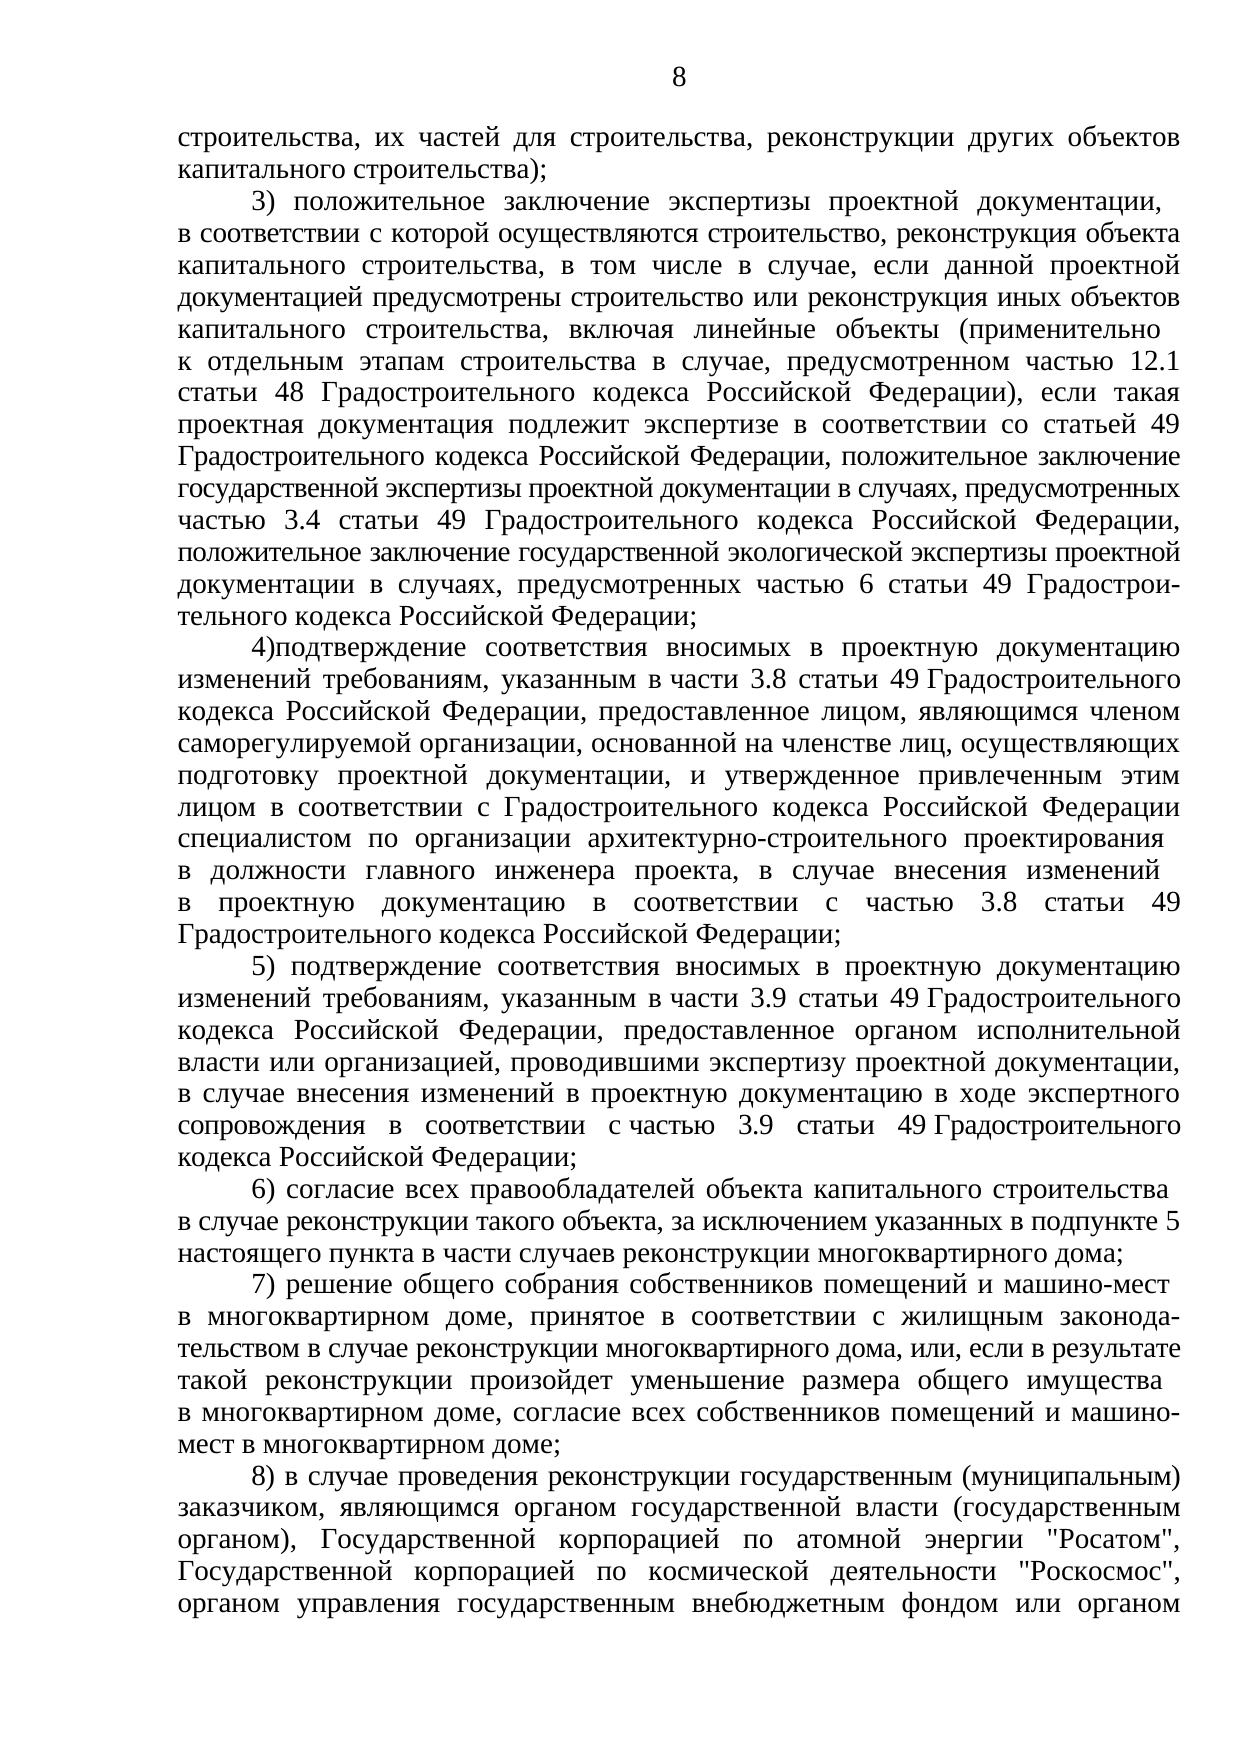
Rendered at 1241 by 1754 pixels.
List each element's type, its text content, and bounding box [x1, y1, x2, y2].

text 3) положительное заключение экспертизы проектной документации, в соответствии с которой осуществляются строительство, реконструкция объекта капитального строительства, в том числе в случае, если данной проектной документацией предусмотрены строительство или реконструкция иных объектов капитального строительства, включая линейные объекты (применительно к отдельным этапам строительства в случае, предусмотренном частью 12.1 статьи 48 Градостроительного кодекса Российской Федерации), если такая проектная документация подлежит экспертизе в соответствии со статьей 49 Градостроительного кодекса Российской Федерации, положительное заключение государственной экспертизы проектной документации в случаях, предусмотренных частью 3.4 статьи 49 Градостроительного кодекса Российской Федерации, положительное заключение государственной экологической экспертизы проектной документации в случаях, предусмотренных частью 6 статьи 49 Градострои-тельного кодекса Российской Федерации; [177, 185, 1181, 631]
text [177, 121, 1181, 185]
text 4)подтверждение соответствия вносимых в проектную документацию изменений требованиям, указанным в части 3.8 статьи 49 Градостроительного кодекса Российской Федерации, предоставленное лицом, являющимся членом саморегулируемой организации, основанной на членстве лиц, осуществляющих подготовку проектной документации, и утвержденное привлеченным этим лицом в соответствии с Градостроительного кодекса Российской Федерации специалистом по организации архитектурно-строительного проектирования в должности главного инженера проекта, в случае внесения изменений в проектную документацию в соответствии с частью 3.8 статьи 49 Градостроительного кодекса Российской Федерации; [177, 631, 1181, 950]
text 5) подтверждение соответствия вносимых в проектную документацию изменений требованиям, указанным в части 3.9 статьи 49 Градостроительного кодекса Российской Федерации, предоставленное органом исполнительной власти или организацией, проводившими экспертизу проектной документации, в случае внесения изменений в проектную документацию в ходе экспертного сопровождения в соответствии с частью 3.9 статьи 49 Градостроительного кодекса Российской Федерации; [177, 950, 1181, 1173]
text 7) решение общего собрания собственников помещений и машино-мест в многоквартирном доме, принятое в соответствии с жилищным законода-тельством в случае реконструкции многоквартирного дома, или, если в результате такой реконструкции произойдет уменьшение размера общего имущества в многоквартирном доме, согласие всех собственников помещений и машино-мест в многоквартирном доме; [177, 1268, 1181, 1459]
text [177, 1459, 1181, 1619]
text 6) согласие всех правообладателей объекта капитального строительства в случае реконструкции такого объекта, за исключением указанных в подпункте 5 настоящего пункта в части случаев реконструкции многоквартирного дома; [177, 1173, 1181, 1268]
